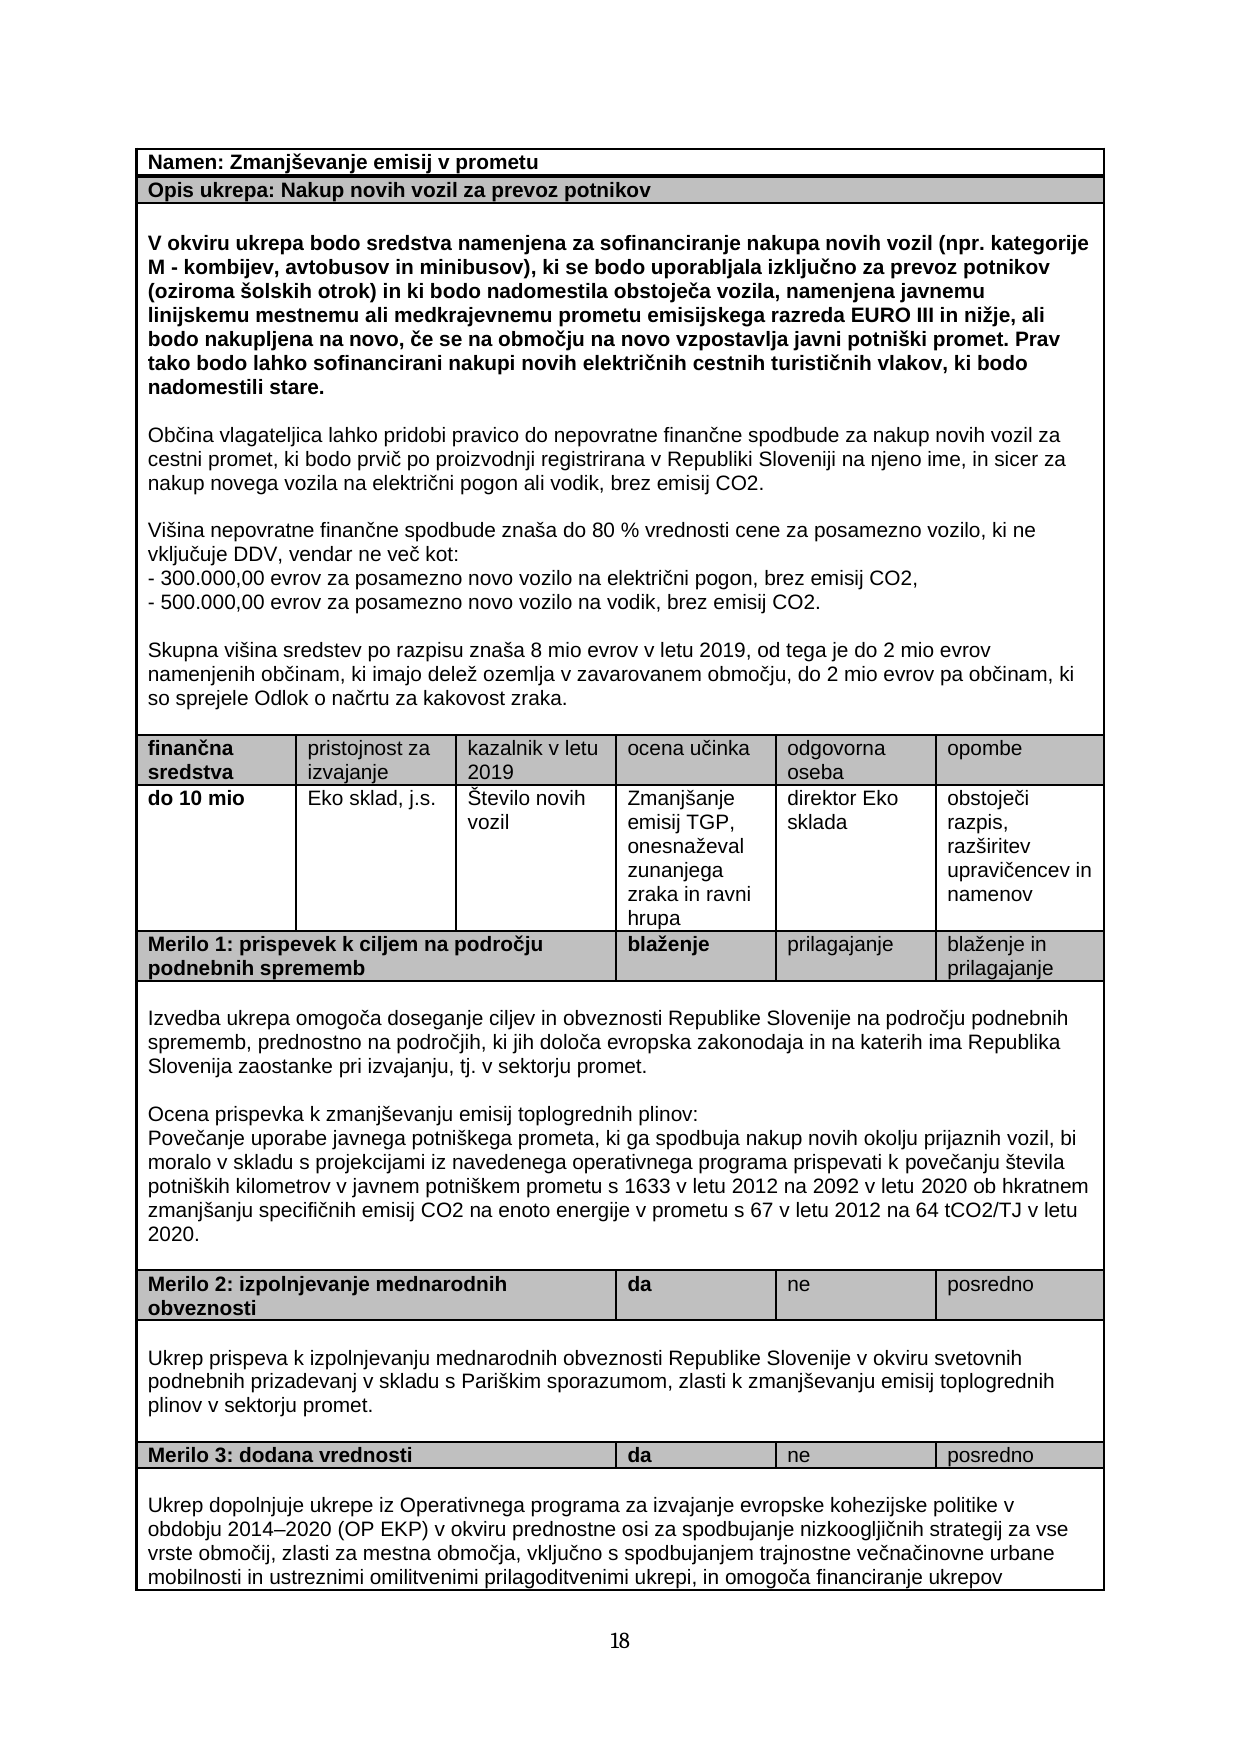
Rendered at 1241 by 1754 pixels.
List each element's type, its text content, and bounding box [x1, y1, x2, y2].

table_cell obstoječi razpis, razširitev upravičencev in namenov [937, 786, 1103, 930]
table_cell ne [777, 1443, 935, 1467]
table_cell Ukrep prispeva k izpolnjevanju mednarodnih obveznosti Republike Slovenije v okviru svetovnih podnebnih prizadevanj v skladu s Pariškim sporazumom, zlasti k zmanjševanju emisij toplogrednih plinov v sektorju promet. [138, 1321, 1103, 1441]
table_cell ne [777, 1271, 935, 1319]
table_cell da [617, 1443, 775, 1467]
table_cell Izvedba ukrepa omogoča doseganje ciljev in obveznosti Republike Slovenije na področju podnebnih sprememb, prednostno na področjih, ki jih določa evropska zakonodaja in na katerih ima Republika Slovenija zaostanke pri izvajanju, tj. v sektorju promet. Ocena prispevka k zmanjševanju emisij toplogrednih plinov: Povečanje uporabe javnega potniškega prometa, ki ga spodbuja nakup novih okolju prijaznih vozil, bi moralo v skladu s projekcijami iz navedenega operativnega programa prispevati k povečanju števila potniških kilometrov v javnem potniškem prometu s 1633 v letu 2012 na 2092 v letu 2020 ob hkratnem zmanjšanju specifičnih emisij CO2 na enoto energije v prometu s 67 v letu 2012 na 64 tCO2/TJ v letu 2020. [138, 982, 1103, 1269]
table_cell Zmanjšanje emisij TGP, onesnaževal zunanjega zraka in ravni hrupa [617, 786, 775, 930]
table_cell posredno [937, 1271, 1103, 1319]
table_cell prilagajanje [777, 932, 935, 980]
table_cell posredno [937, 1443, 1103, 1467]
table_cell do 10 mio [138, 786, 295, 930]
table_cell Eko sklad, j.s. [297, 786, 455, 930]
table_cell Merilo 2: izpolnjevanje mednarodnih obveznosti [138, 1271, 615, 1319]
table_cell ocena učinka [617, 736, 775, 784]
table_header Namen: Zmanjševanje emisij v prometu [138, 150, 1103, 174]
table_cell Opis ukrepa: Nakup novih vozil za prevoz potnikov [138, 178, 1103, 202]
table_cell finančna sredstva [138, 736, 295, 784]
table_cell da [617, 1271, 775, 1319]
table_cell V okviru ukrepa bodo sredstva namenjena za sofinanciranje nakupa novih vozil (npr. kategorije M - kombijev, avtobusov in minibusov), ki se bodo uporabljala izključno za prevoz potnikov (oziroma šolskih otrok) in ki bodo nadomestila obstoječa vozila, namenjena javnemu linijskemu mestnemu ali medkrajevnemu prometu emisijskega razreda EURO III in nižje, ali bodo nakupljena na novo, če se na območju na novo vzpostavlja javni potniški promet. Prav tako bodo lahko sofinancirani nakupi novih električnih cestnih turističnih vlakov, ki bodo nadomestili stare. Občina vlagateljica lahko pridobi pravico do nepovratne finančne spodbude za nakup novih vozil za cestni promet, ki bodo prvič po proizvodnji registrirana v Republiki Sloveniji na njeno ime, in sicer za nakup novega vozila na električni pogon ali vodik, brez emisij CO2. Višina nepovratne finančne spodbude znaša do 80 % vrednosti cene za posamezno vozilo, ki ne vključuje DDV, vendar ne več kot: - 300.000,00 evrov za posamezno novo vozilo na električni pogon, brez emisij CO2, - 500.000,00 evrov za posamezno novo vozilo na vodik, brez emisij CO2. Skupna višina sredstev po razpisu znaša 8 mio evrov v letu 2019, od tega je do 2 mio evrov namenjenih občinam, ki imajo delež ozemlja v zavarovanem območju, do 2 mio evrov pa občinam, ki so sprejele Odlok o načrtu za kakovost zraka. [138, 204, 1103, 734]
table_cell Število novih vozil [457, 786, 615, 930]
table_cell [138, 1469, 1103, 1589]
table_cell blaženje in prilagajanje [937, 932, 1103, 980]
table_cell Merilo 1: prispevek k ciljem na področju podnebnih sprememb [138, 932, 615, 980]
table_cell direktor Eko sklada [777, 786, 935, 930]
table_cell Merilo 3: dodana vrednosti [138, 1443, 615, 1467]
table_cell opombe [937, 736, 1103, 784]
table_cell pristojnost za izvajanje [297, 736, 455, 784]
table_cell odgovorna oseba [777, 736, 935, 784]
table_cell kazalnik v letu 2019 [457, 736, 615, 784]
table_cell blaženje [617, 932, 775, 980]
